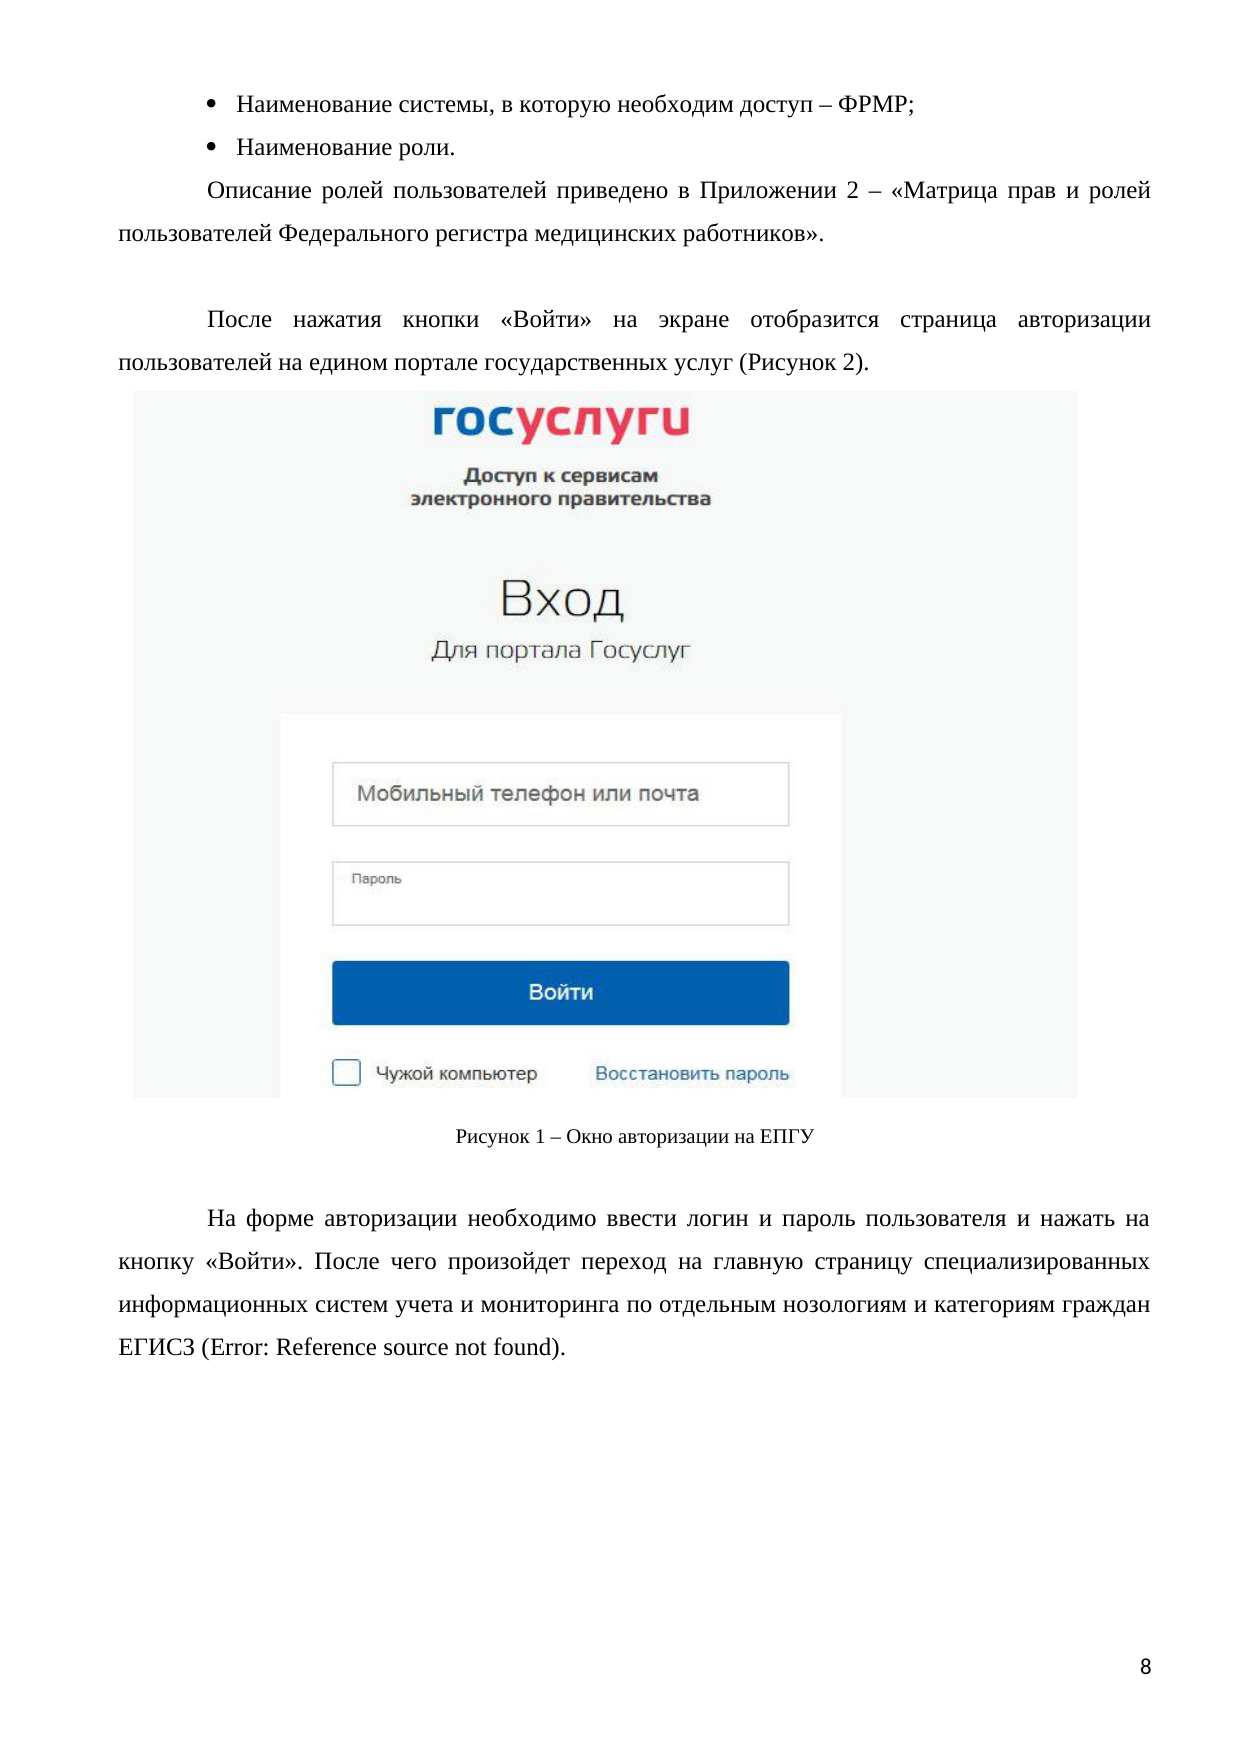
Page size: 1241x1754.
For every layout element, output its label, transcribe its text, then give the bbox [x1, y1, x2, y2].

text После нажатия кнопки «Войти» на экране отобразится страница авторизации пользователей на едином портале государственных услуг (Рисунок 2). [118, 304, 1152, 376]
text На форме авторизации необходимо ввести логин и пароль пользователя и нажать на кнопку «Войти». После чего произойдет переход на главную страницу специализированных информационных систем учета и мониторинга по отдельным нозологиям и категориям граждан ЕГИСЗ (Рисунок 3). [118, 1203, 1152, 1361]
list Наименование роли. [118, 132, 1152, 161]
text Описание ролей пользователей приведено в Приложении 2 – «Матрица прав и ролей пользователей Федерального регистра медицинских работников». [118, 175, 1152, 247]
list Наименование системы, в которую необходим доступ – ФРМР; [118, 89, 1152, 117]
picture [133, 391, 1077, 1098]
